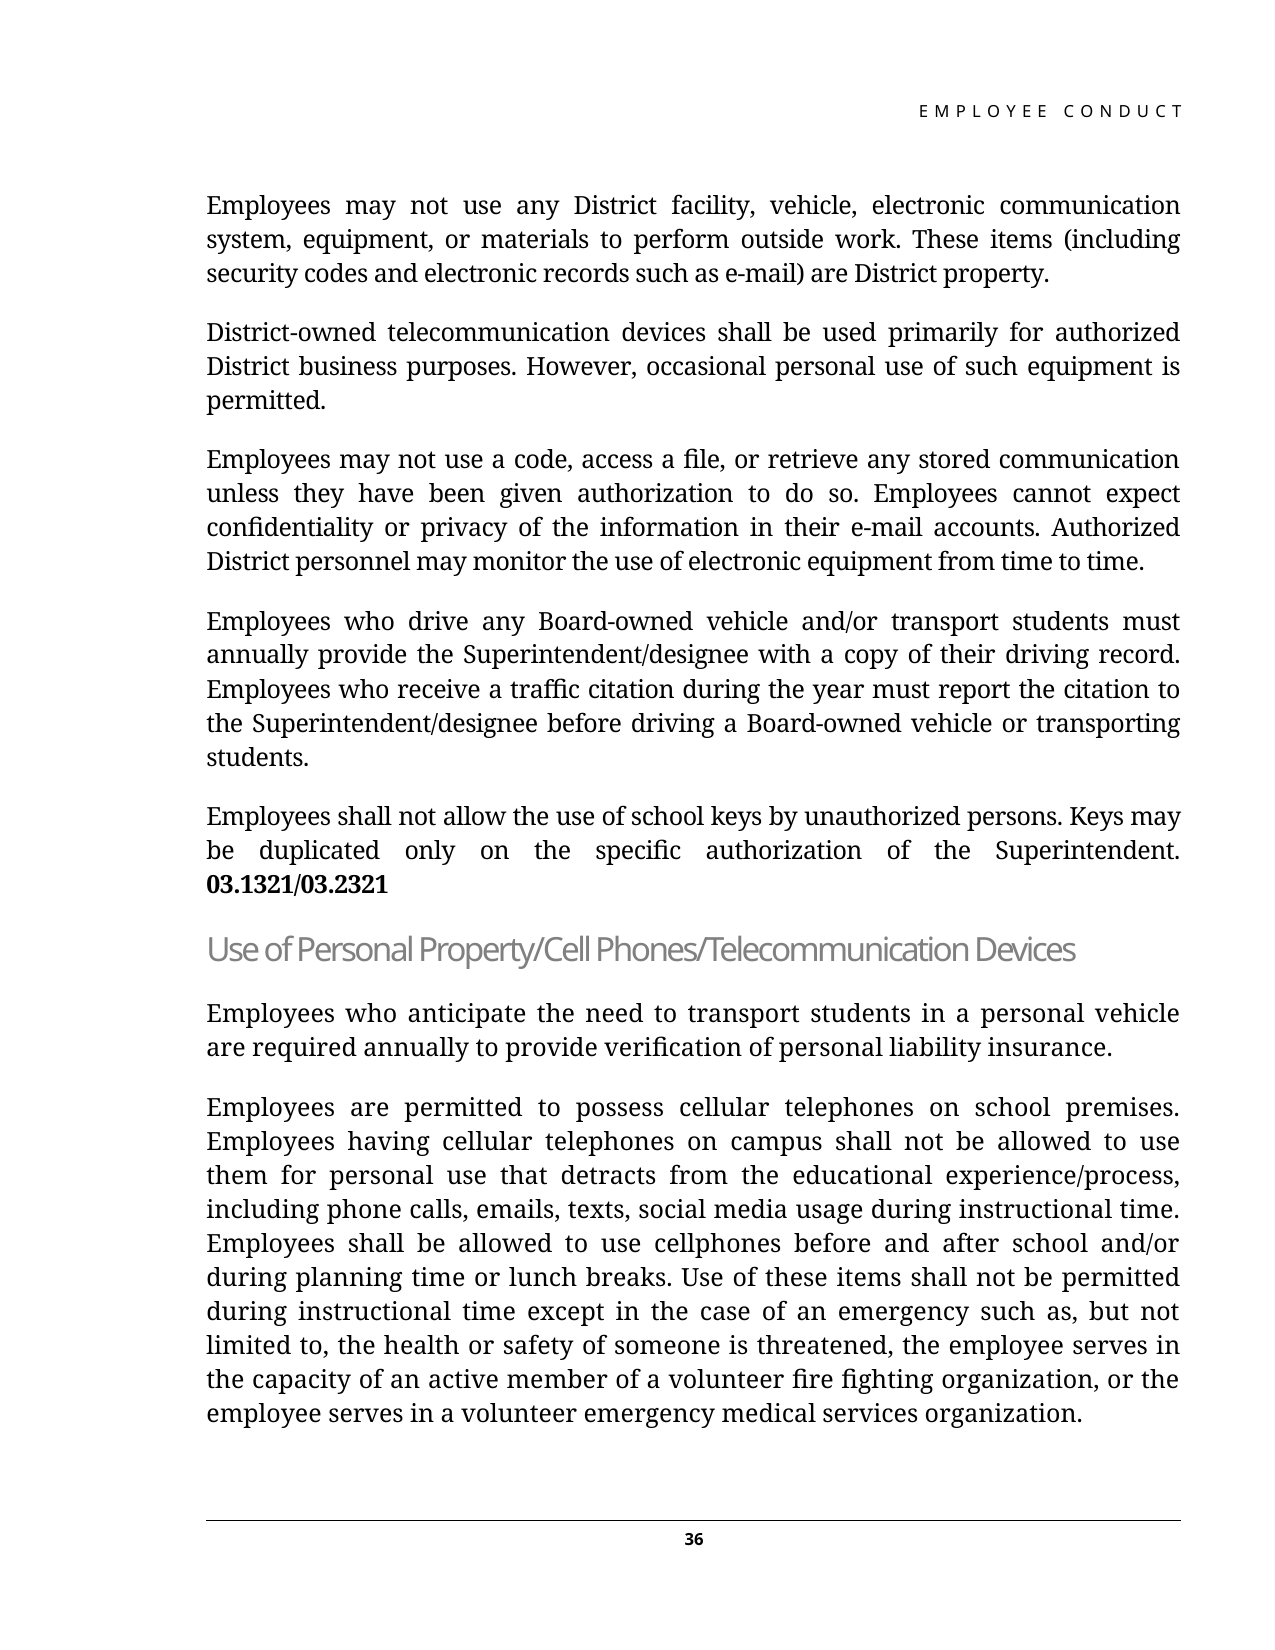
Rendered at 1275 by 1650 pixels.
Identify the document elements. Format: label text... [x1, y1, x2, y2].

text District-owned telecommunication devices shall be used primarily for authorized District business purposes. However, occasional personal use of such equipment is permitted. [206, 315, 1181, 417]
text Employees who anticipate the need to transport students in a personal vehicle are required annually to provide verification of personal liability insurance. [206, 996, 1181, 1064]
text Employees may not use any District facility, vehicle, electronic communication system, equipment, or materials to perform outside work. These items (including security codes and electronic records such as e-mail) are District property. [206, 187, 1181, 290]
text Employees are permitted to possess cellular telephones on school premises. Employees having cellular telephones on campus shall not be allowed to use them for personal use that detracts from the educational experience/process, including phone calls, emails, texts, social media usage during instructional time. Employees shall be allowed to use cellphones before and after school and/or during planning time or lunch breaks. Use of these items shall not be permitted during instructional time except in the case of an emergency such as, but not limited to, the health or safety of someone is threatened, the employee serves in the capacity of an active member of a volunteer fire fighting organization, or the employee serves in a volunteer emergency medical services organization. [206, 1089, 1181, 1430]
text Employees who drive any Board-owned vehicle and/or transport students must annually provide the Superintendent/designee with a copy of their driving record. Employees who receive a traffic citation during the year must report the citation to the Superintendent/designee before driving a Board-owned vehicle or transporting students. [206, 603, 1181, 773]
text Employees shall not allow the use of school keys by unauthorized persons. Keys may be duplicated only on the specific authorization of the Superintendent. 03.1321/03.2321 [206, 798, 1181, 901]
text Employees may not use a code, access a file, or retrieve any stored communication unless they have been given authorization to do so. Employees cannot expect confidentiality or privacy of the information in their e-mail accounts. Authorized District personnel may monitor the use of electronic equipment from time to time. [206, 442, 1181, 578]
subtitle Use of Personal Property/Cell Phones/Telecommunication Devices [206, 926, 1181, 971]
